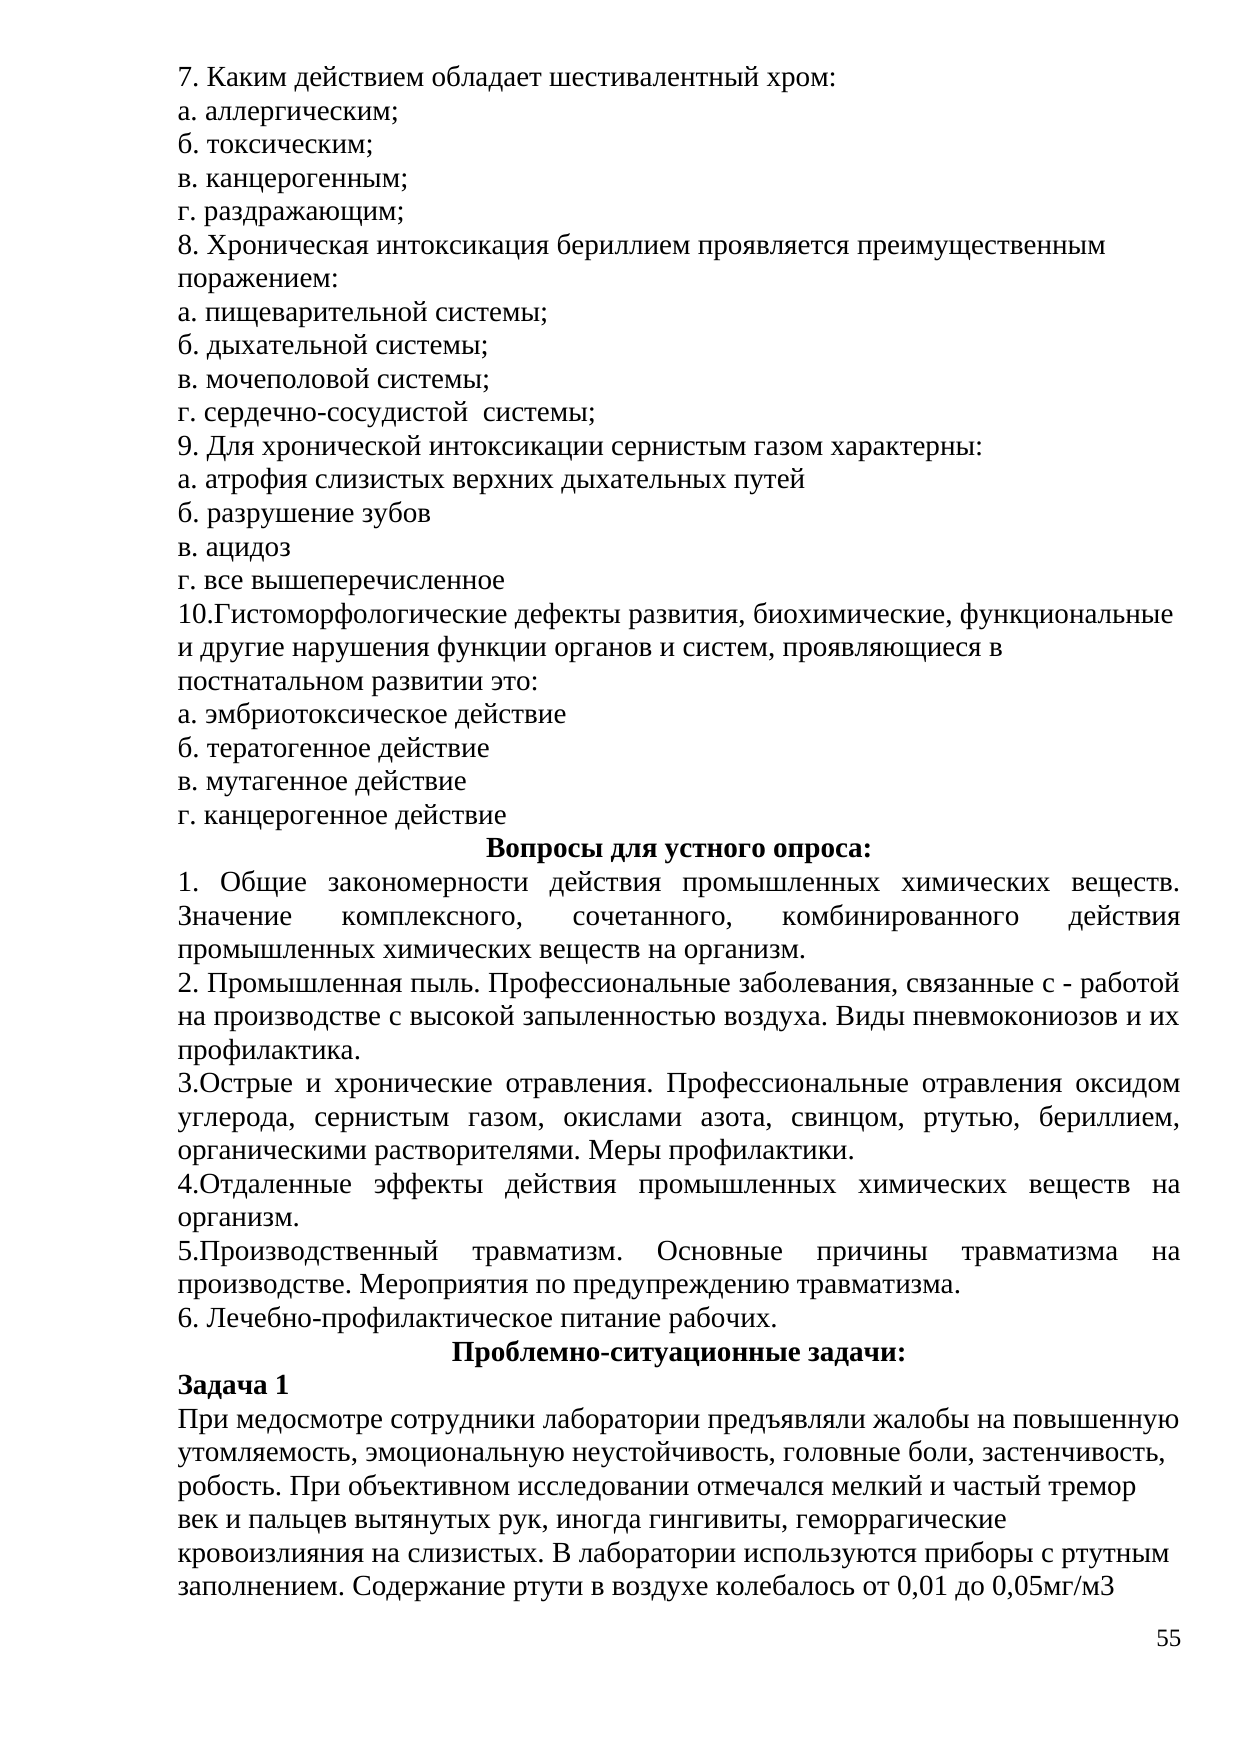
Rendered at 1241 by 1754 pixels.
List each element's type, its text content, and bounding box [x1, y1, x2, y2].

text а. эмбриотоксическое действие [177, 696, 1181, 730]
text 7. Каким действием обладает шестивалентный хром: [177, 59, 1181, 93]
text 10.Гистоморфологические дефекты развития, биохимические, функциональные и другие нарушения функции органов и систем, проявляющиеся в постнатальном развитии это: [177, 596, 1181, 696]
list 3.Острые и хронические отравления. Профессиональные отравления оксидом углерода, сернистым газом, окислами азота, свинцом, ртутью, бериллием, органическими растворителями. Меры профилактики. [177, 1065, 1181, 1166]
text в. мутагенное действие [177, 763, 1181, 797]
list 1. Общие закономерности действия промышленных химических веществ. Значение комплексного, сочетанного, комбинированного действия промышленных химических веществ на организм. [177, 864, 1181, 965]
text в. ацидоз [177, 529, 1181, 562]
text г. все вышеперечисленное [177, 562, 1181, 596]
list 4.Отдаленные эффекты действия промышленных химических веществ на организм. [177, 1166, 1181, 1233]
text б. токсическим; [177, 126, 1181, 160]
text 8. Хроническая интоксикация бериллием проявляется преимущественным поражением: [177, 227, 1181, 294]
text в. мочеполовой системы; [177, 361, 1181, 394]
text а. пищеварительной системы; [177, 294, 1181, 327]
text в. канцерогенным; [177, 160, 1181, 193]
list 6. Лечебно-профилактическое питание рабочих. [177, 1300, 1181, 1334]
list Вопросы для устного опроса: [177, 831, 1181, 864]
text б. дыхательной системы; [177, 327, 1181, 361]
text а. атрофия слизистых верхних дыхательных путей [177, 462, 1181, 495]
text Проблемно-ситуационные задачи: [118, 1334, 1181, 1367]
list 2. Промышленная пыль. Профессиональные заболевания, связанные с - работой на производстве с высокой запыленностью воздуха. Виды пневмокониозов и их профилактика. [177, 965, 1181, 1065]
text Задача 1 [118, 1367, 1181, 1401]
text б. разрушение зубов [177, 495, 1181, 529]
list 5.Производственный травматизм. Основные причины травматизма на производстве. Мероприятия по предупреждению травматизма. [177, 1233, 1181, 1300]
text г. сердечно-сосудистой системы; [177, 394, 1181, 428]
text 9. Для хронической интоксикации сернистым газом характерны: [177, 428, 1181, 462]
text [177, 1401, 1181, 1602]
text г. канцерогенное действие [177, 797, 1181, 831]
text г. раздражающим; [177, 193, 1181, 227]
text б. тератогенное действие [177, 730, 1181, 763]
text а. аллергическим; [177, 93, 1181, 126]
